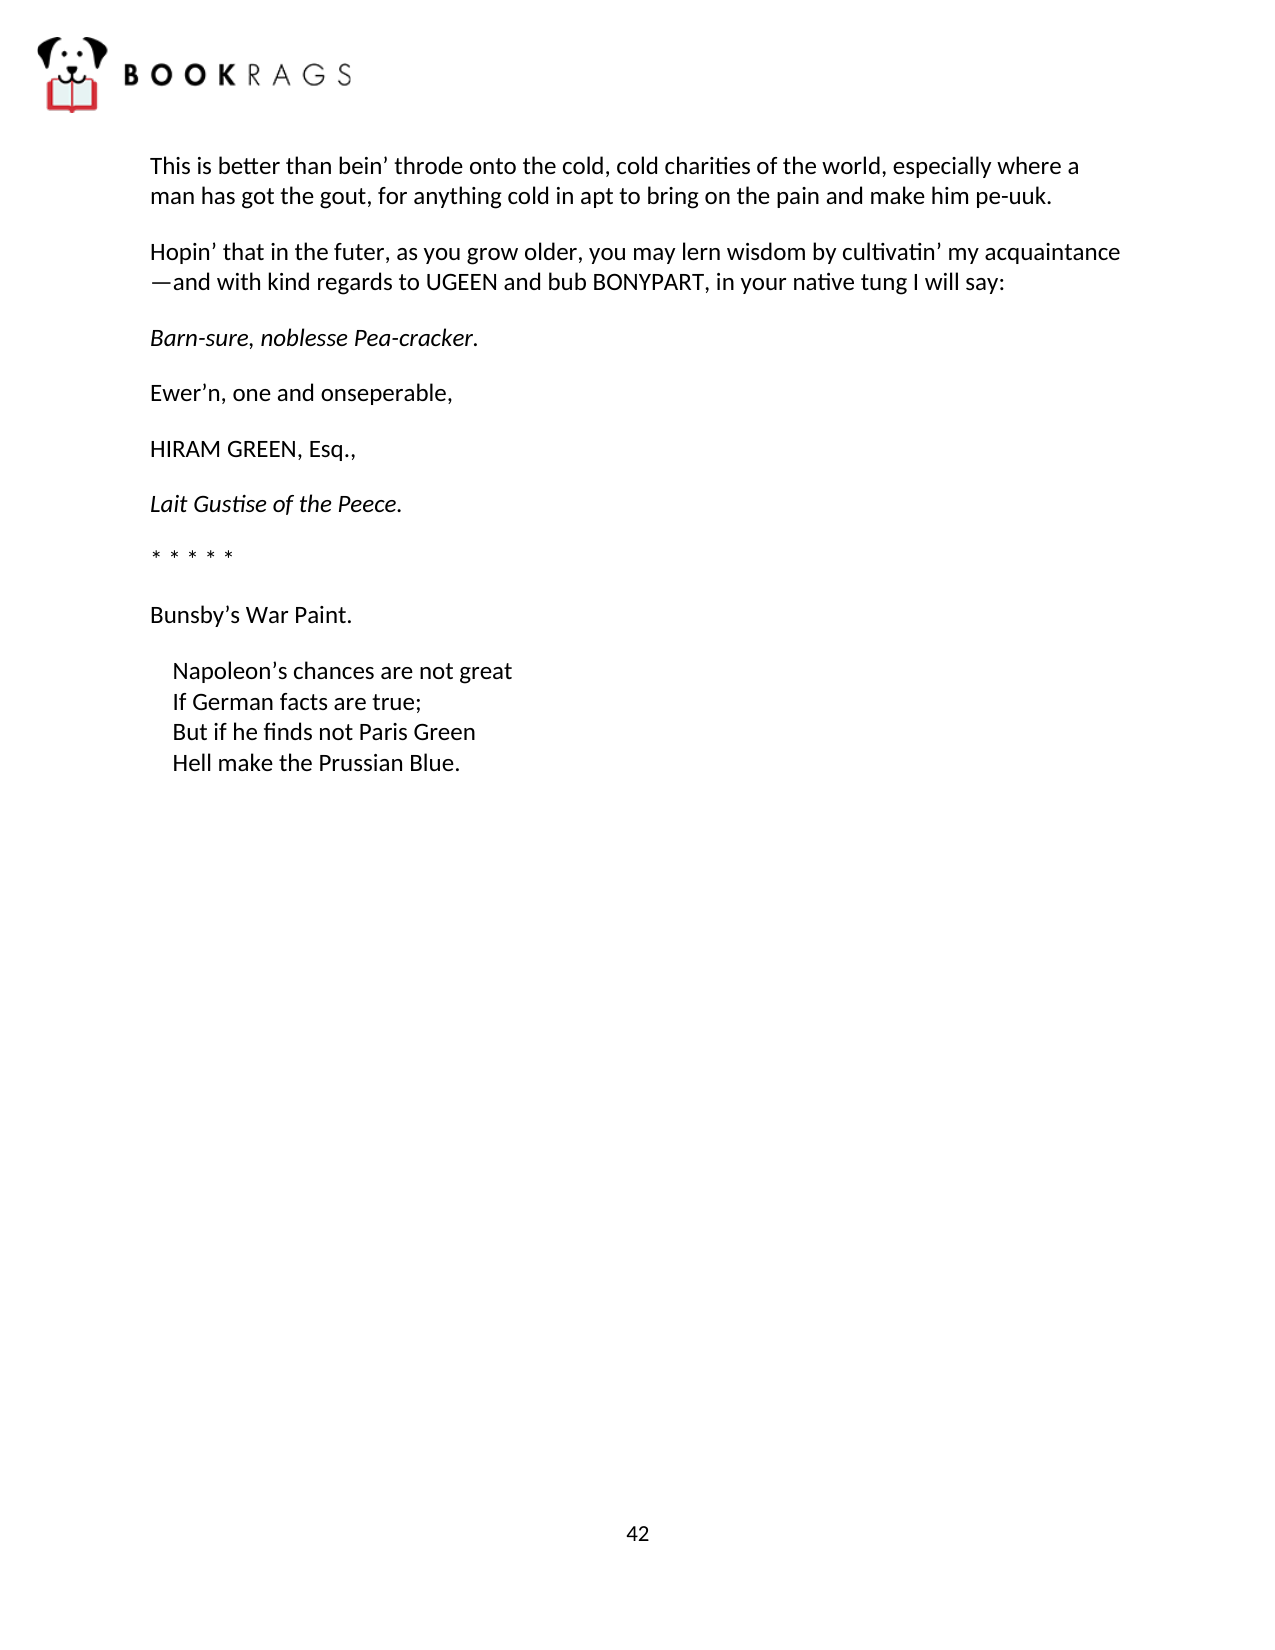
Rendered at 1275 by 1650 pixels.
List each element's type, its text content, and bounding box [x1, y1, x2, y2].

text Barn-sure, noblesse Pea-cracker. [150, 322, 1125, 353]
text Ewer’n, one and onseperable, [150, 378, 1125, 408]
text Lait Gustise of the Peece. [150, 489, 1125, 519]
text * * * * * [150, 544, 1125, 575]
text Napoleon’s chances are not great If German facts are true; But if he finds not Paris Green Hell make the Prussian Blue. [150, 655, 1125, 777]
text Hopin’ that in the futer, as you grow older, you may lern wisdom by cultivatin’ my acquaintance—­and with kind regards to UGEEN and bub BONYPART, in your native tung I will say: [150, 236, 1125, 297]
text HIRAM GREEN, Esq., [150, 433, 1125, 464]
text Bunsby’s War Paint. [150, 600, 1125, 630]
text This is better than bein’ throde onto the cold, cold charities of the world, especially where a man has got the gout, for anything cold in apt to bring on the pain and make him pe-uuk. [150, 150, 1125, 211]
picture [37, 37, 351, 113]
